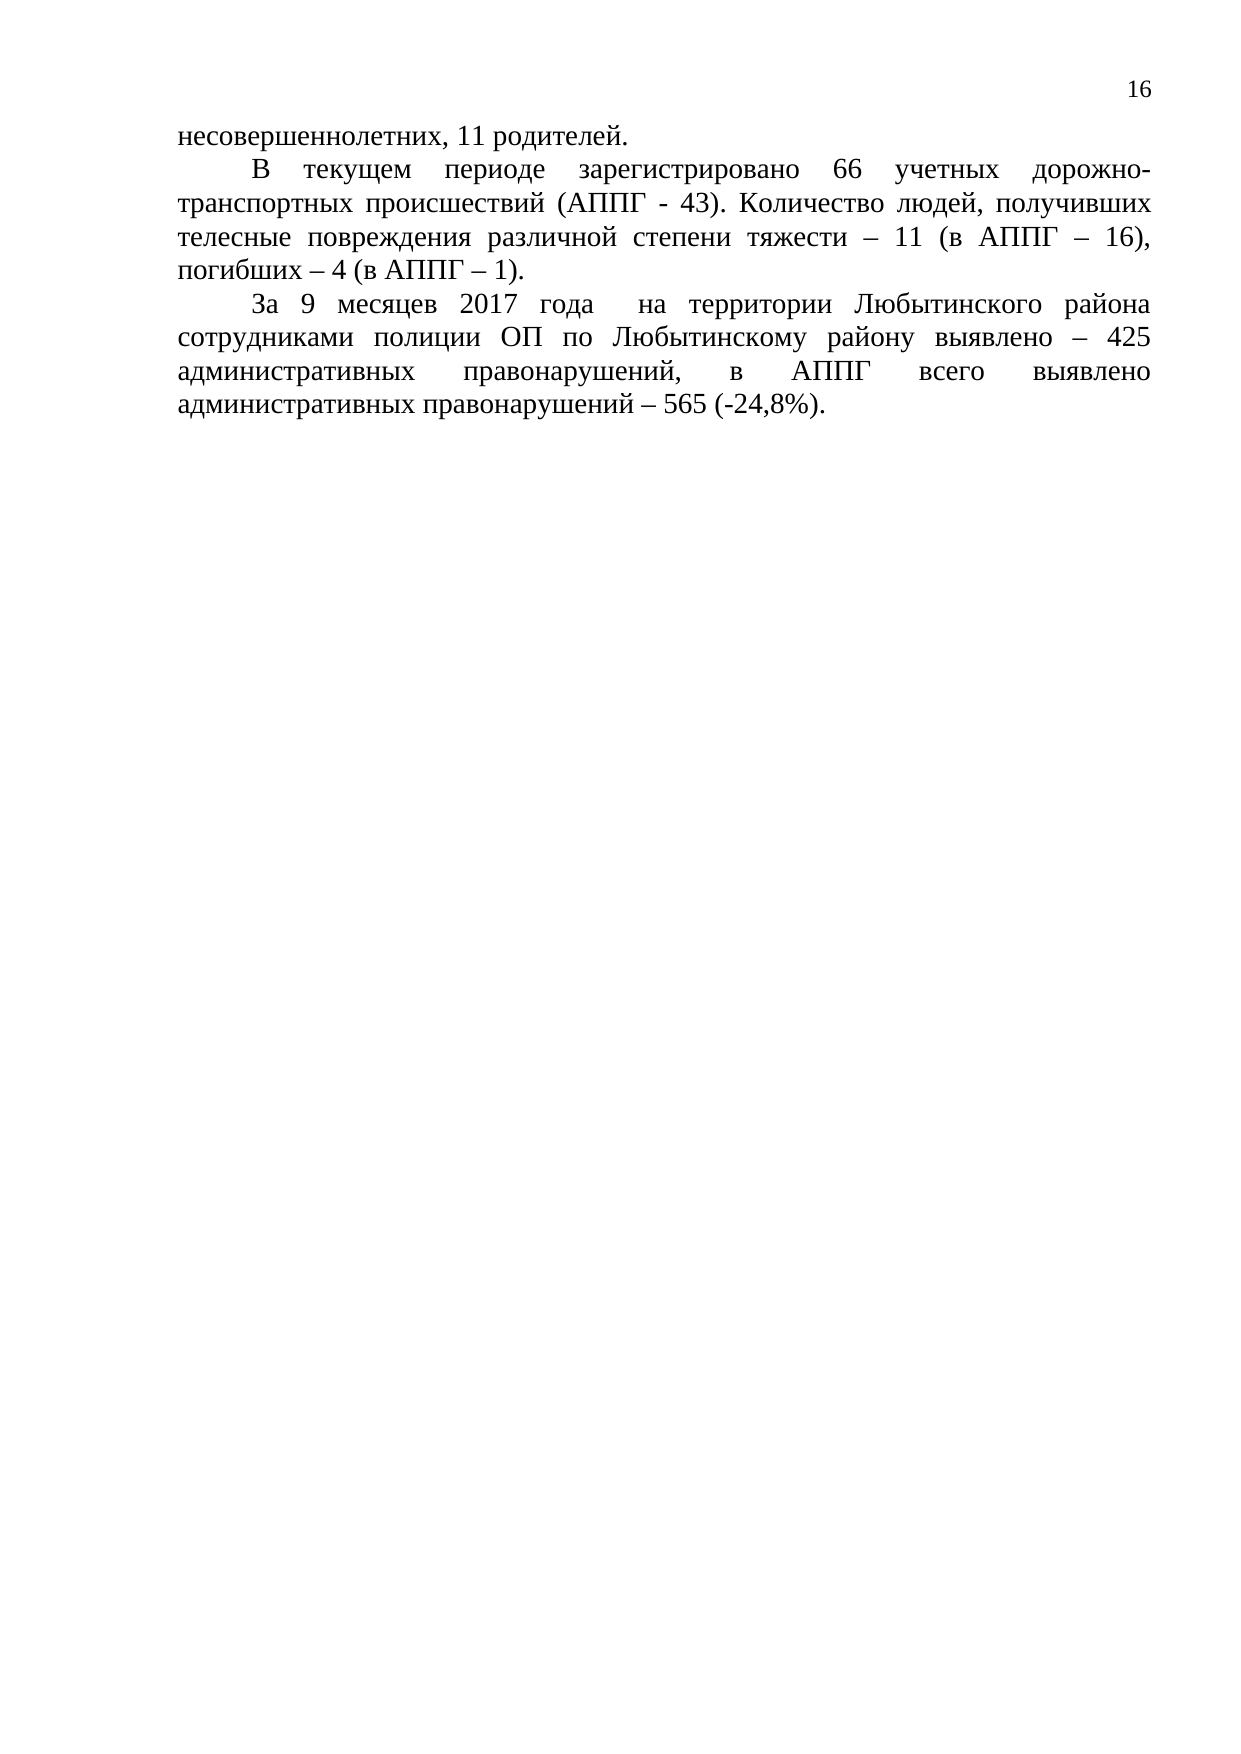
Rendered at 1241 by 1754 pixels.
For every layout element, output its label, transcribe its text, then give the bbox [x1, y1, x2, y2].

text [177, 118, 1152, 152]
text За 9 месяцев 2017 года на территории Любытинского района сотрудниками полиции ОП по Любытинскому району выявлено – 425 административных правонарушений, в АППГ всего выявлено административных правонарушений – 565 (-24,8%). [177, 286, 1152, 420]
text В текущем периоде зарегистрировано 66 учетных дорожно-транспортных происшествий (АППГ - 43). Количество людей, получивших телесные повреждения различной степени тяжести – 11 (в АППГ – 16), погибших – 4 (в АППГ – 1). [177, 152, 1152, 286]
